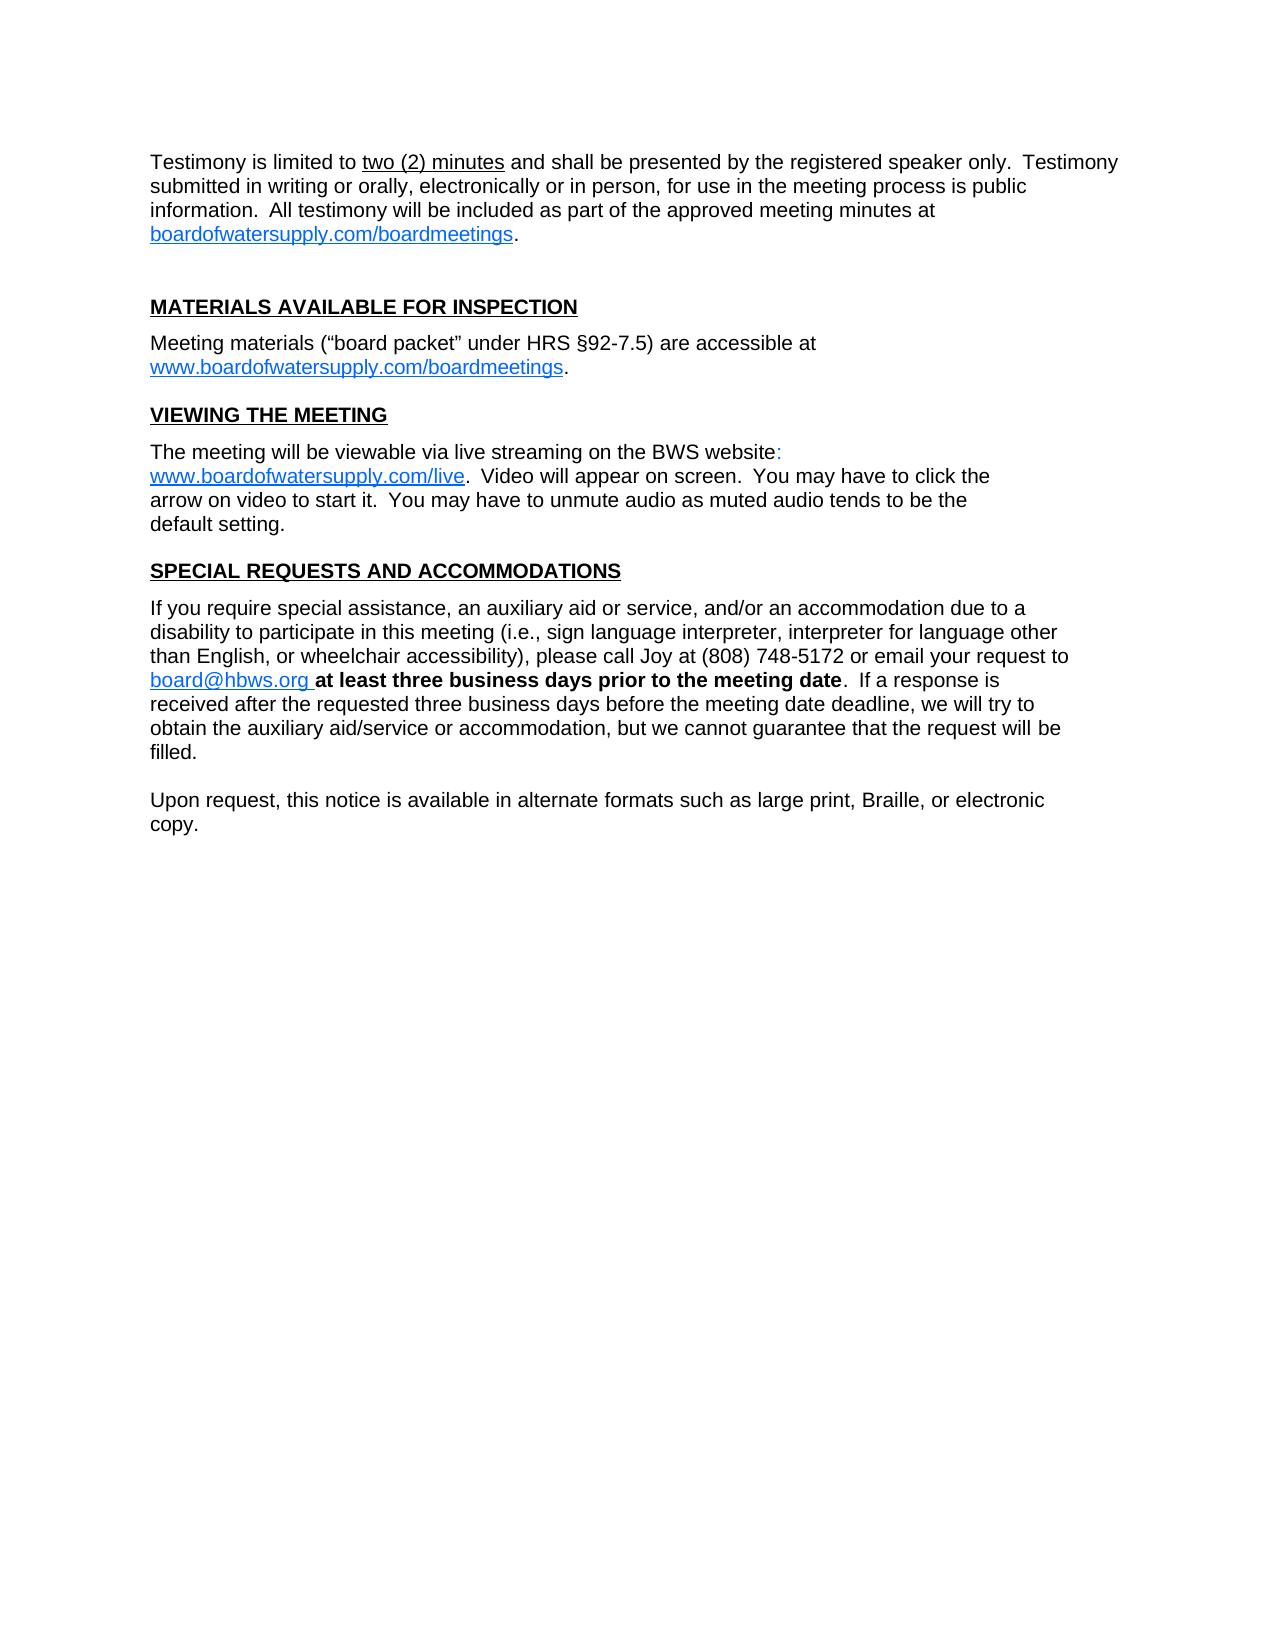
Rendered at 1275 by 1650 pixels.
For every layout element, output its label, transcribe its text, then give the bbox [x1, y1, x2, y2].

text The meeting will be viewable via live streaming on the BWS website: www.boardofwatersupply.com/live. Video will appear on screen. You may have to click the arrow on video to start it. You may have to unmute audio as muted audio tends to be the default setting. [150, 439, 1029, 535]
subtitle VIEWING THE MEETING [150, 403, 1171, 427]
text If you require special assistance, an auxiliary aid or service, and/or an accommodation due to a disability to participate in this meeting (i.e., sign language interpreter, interpreter for language other than English, or wheelchair accessibility), please call Joy at (808) 748-5172 or email your request to board@hbws.org at least three business days prior to the meeting date. If a response is received after the requested three business days before the meeting date deadline, we will try to obtain the auxiliary aid/service or accommodation, but we cannot guarantee that the request will be filled. [150, 596, 1076, 763]
subtitle MATERIALS AVAILABLE FOR INSPECTION [150, 295, 1171, 319]
text Testimony is limited to two (2) minutes and shall be presented by the registered speaker only. Testimony submitted in writing or orally, electronically or in person, for use in the meeting process is public information. All testimony will be included as part of the approved meeting minutes at boardofwatersupply.com/boardmeetings. [150, 150, 1134, 246]
text Upon request, this notice is available in alternate formats such as large print, Braille, or electronic copy. [150, 787, 1076, 835]
text Meeting materials (“board packet” under HRS §92-7.5) are accessible at www.boardofwatersupply.com/boardmeetings. [150, 331, 1171, 379]
subtitle SPECIAL REQUESTS AND ACCOMMODATIONS [150, 559, 1171, 583]
